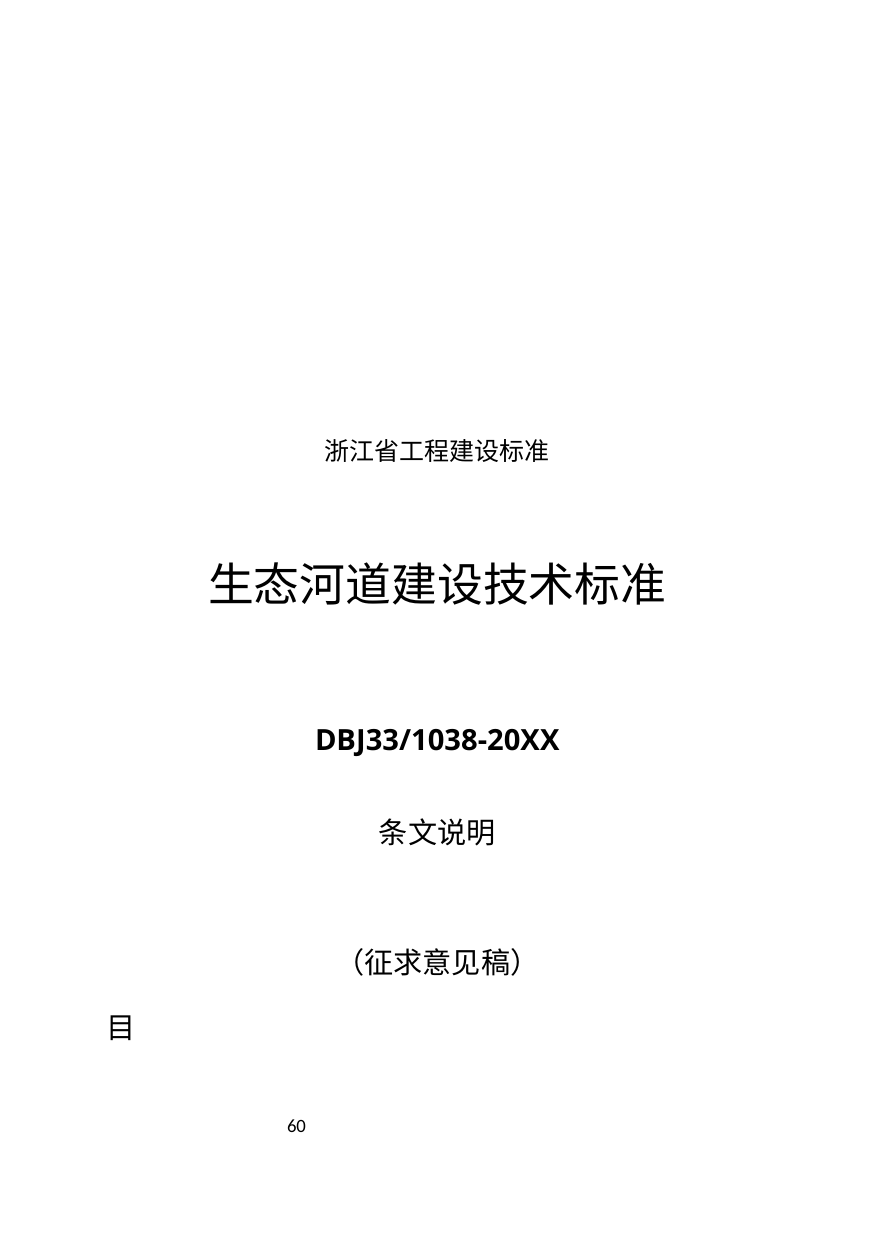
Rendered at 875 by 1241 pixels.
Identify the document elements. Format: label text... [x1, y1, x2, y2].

text DBJ33/1038-20XX [106, 724, 768, 757]
text 生态河道建设技术标准 [106, 533, 768, 631]
text 条文说明 [106, 799, 768, 864]
text 浙江省工程建设标准 [106, 432, 768, 468]
text （征求意见稿） [106, 929, 768, 994]
